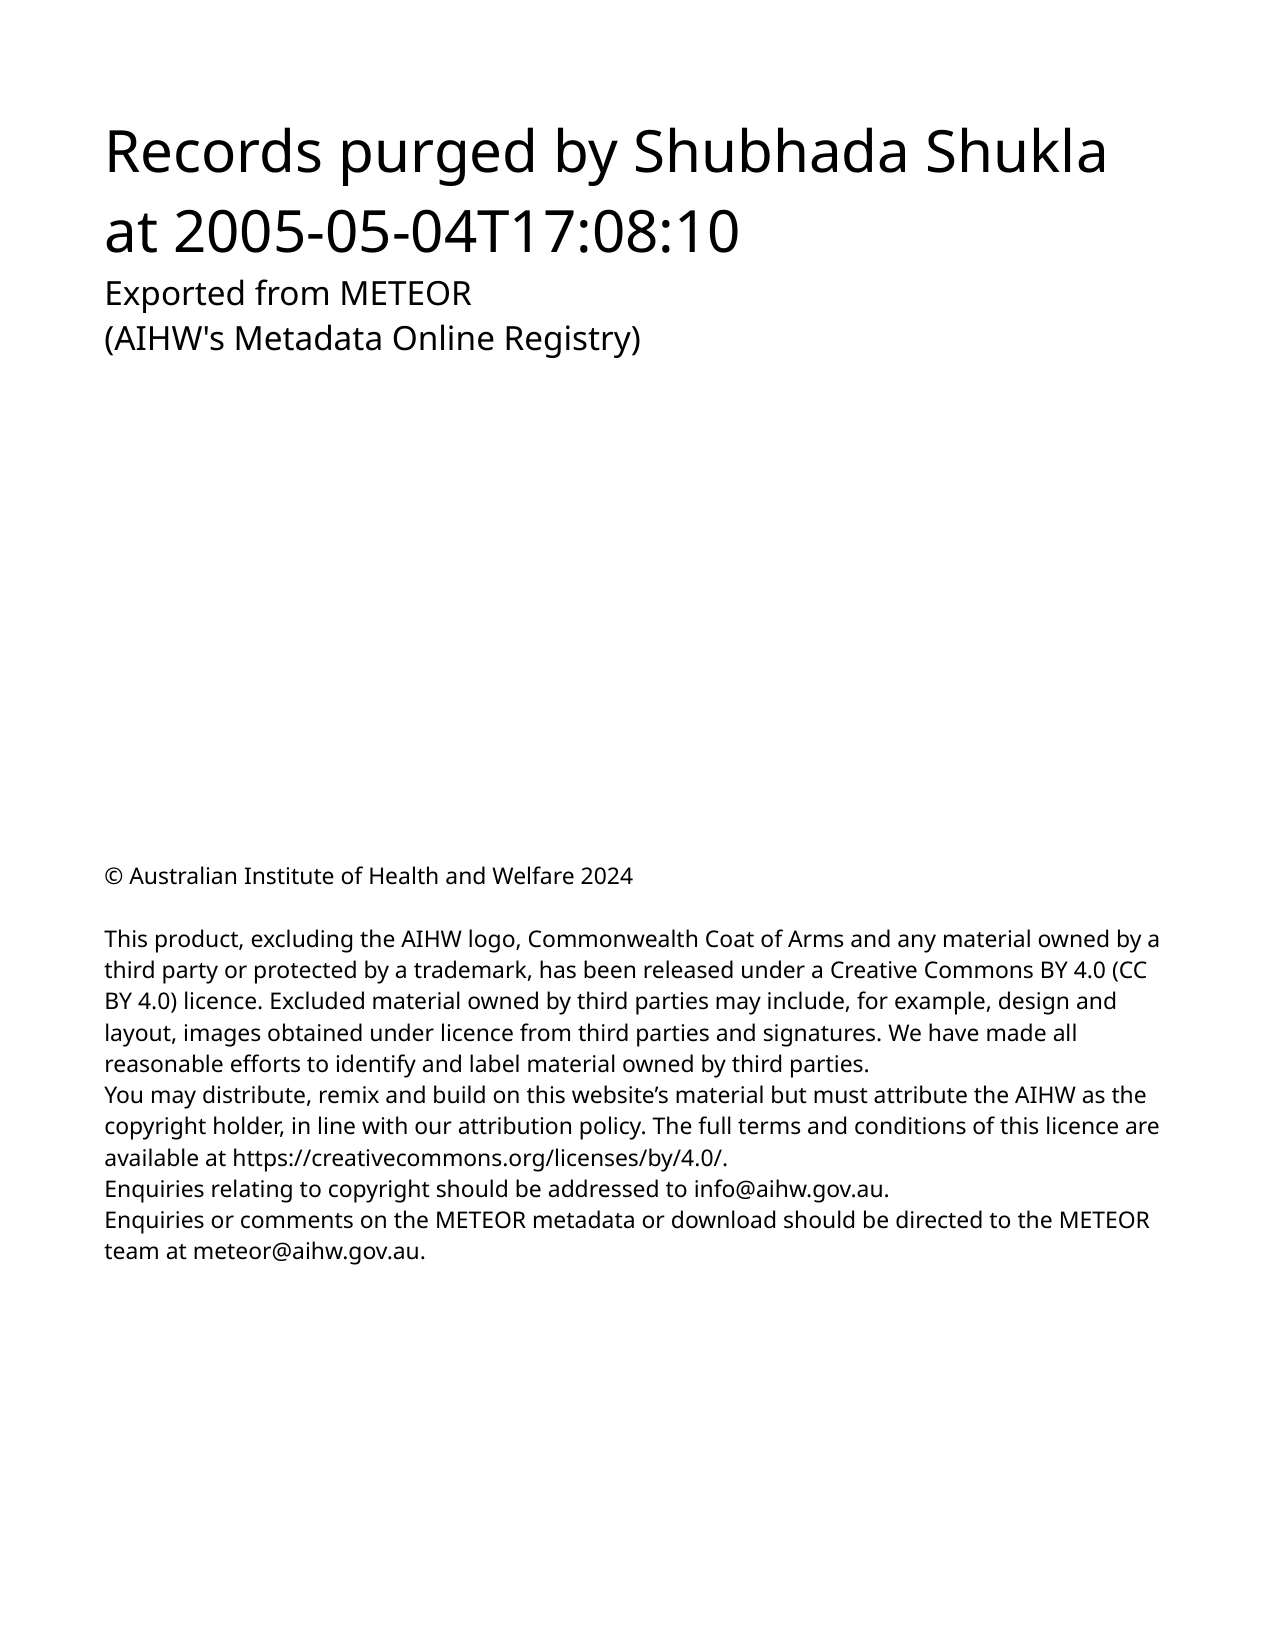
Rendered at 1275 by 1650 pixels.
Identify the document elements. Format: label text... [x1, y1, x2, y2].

title Records purged by Shubhada Shukla at 2005-05-04T17:08:10 [104, 110, 1171, 269]
text Enquiries or comments on the METEOR metadata or download should be directed to the METEOR team at meteor@aihw.gov.au. [104, 1204, 1171, 1266]
text Enquiries relating to copyright should be addressed to info@aihw.gov.au. [104, 1173, 1171, 1204]
text This product, excluding the AIHW logo, Commonwealth Coat of Arms and any material owned by a third party or protected by a trademark, has been released under a Creative Commons BY 4.0 (CC BY 4.0) licence. Excluded material owned by third parties may include, for example, design and layout, images obtained under licence from third parties and signatures. We have made all reasonable efforts to identify and label material owned by third parties. [104, 923, 1171, 1079]
subtitle (AIHW's Metadata Online Registry) [104, 315, 1171, 360]
text You may distribute, remix and build on this website’s material but must attribute the AIHW as the copyright holder, in line with our attribution policy. The full terms and conditions of this licence are available at https://creativecommons.org/licenses/by/4.0/. [104, 1079, 1171, 1173]
text © Australian Institute of Health and Welfare 2024 [104, 860, 1171, 891]
subtitle Exported from METEOR [104, 269, 1171, 315]
